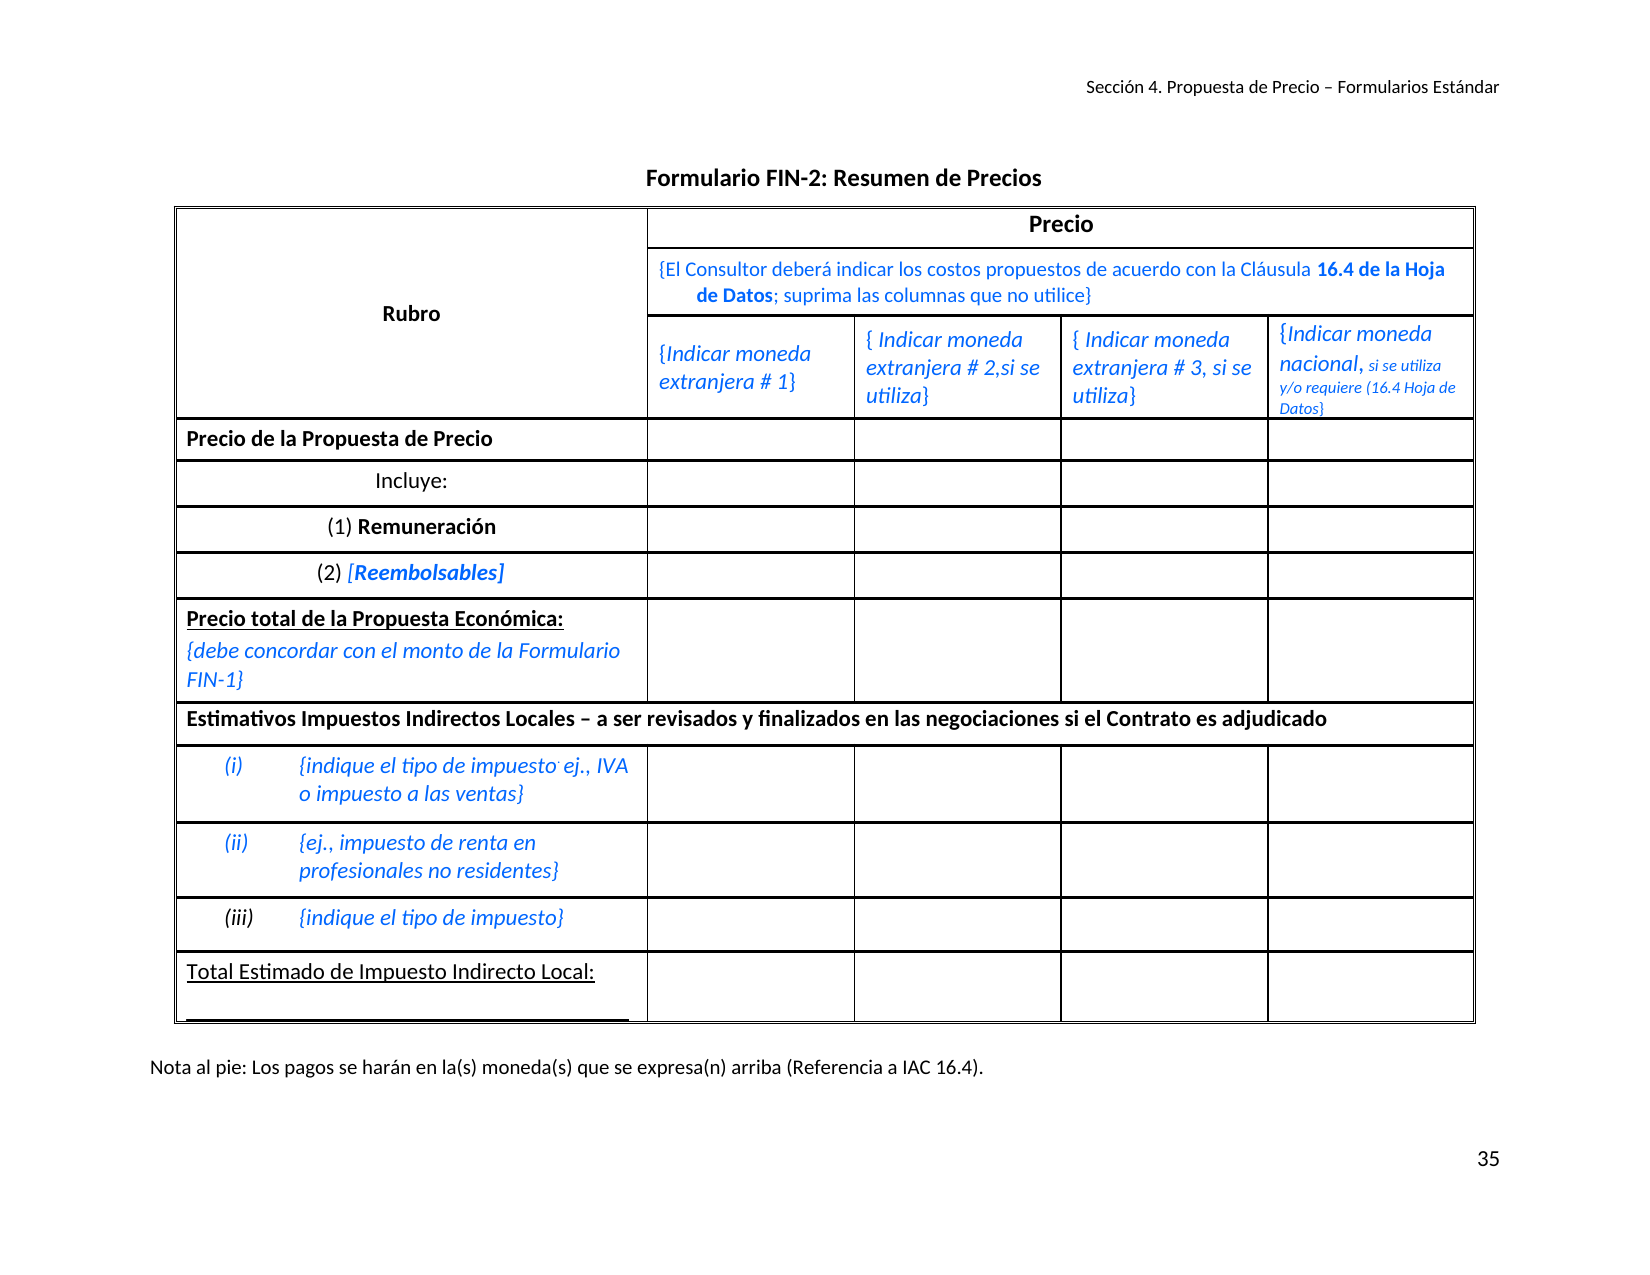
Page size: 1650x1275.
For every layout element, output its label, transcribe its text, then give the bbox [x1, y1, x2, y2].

text Nota al pie: Los pagos se harán en la(s) moneda(s) que se expresa(n) arriba (Referencia a IAC 16.4). [150, 1054, 1500, 1079]
table_cell Precio total de la Propuesta Económica: {debe concordar con el monto de la Formulario FIN-1} [177, 600, 647, 701]
table_cell {indique el tipo de impuesto} [177, 899, 647, 950]
table_cell [1062, 508, 1267, 551]
table_cell (2) [Reembolsables] [177, 554, 647, 597]
table_header Rubro [177, 209, 647, 417]
table_cell {El Consultor deberá indicar los costos propuestos de acuerdo con la Cláusula 16.4 de la Hoja de Datos; suprima las columnas que no utilice} [648, 249, 1473, 314]
table_cell {indique el tipo de impuesto. ej., IVA o impuesto a las ventas} [177, 747, 647, 821]
table_cell [1062, 600, 1267, 701]
table_cell [855, 420, 1060, 458]
table_cell [855, 600, 1060, 701]
table_cell [1269, 600, 1473, 701]
table_cell {Indicar moneda extranjera # 1} [648, 317, 854, 417]
table_cell Total Estimado de Impuesto Indirecto Local: [177, 953, 647, 1021]
table_cell [648, 953, 854, 1021]
table_cell [1062, 953, 1267, 1021]
table_header Precio [648, 209, 1473, 247]
table_cell [855, 824, 1060, 896]
table_cell [648, 824, 854, 896]
table_cell [1062, 824, 1267, 896]
table_cell [855, 899, 1060, 950]
table_cell [1269, 824, 1473, 896]
table_cell [648, 508, 854, 551]
table_cell (1) Remuneración [177, 508, 647, 551]
table_cell [1269, 420, 1473, 458]
table_cell [855, 508, 1060, 551]
table_cell [1062, 899, 1267, 950]
table_cell [1269, 953, 1473, 1021]
table_cell [1062, 420, 1267, 458]
table_cell [855, 953, 1060, 1021]
table_cell [1269, 747, 1473, 821]
table_cell [1062, 747, 1267, 821]
text Formulario FIN-2: Resumen de Precios [187, 162, 1500, 193]
table_cell {ej., impuesto de renta en profesionales no residentes} [177, 824, 647, 896]
table_cell [648, 747, 854, 821]
table_cell [648, 420, 854, 458]
table_cell [648, 600, 854, 701]
table_cell {Indicar moneda nacional, si se utiliza y/o requiere (16.4 Hoja de Datos} [1269, 317, 1473, 417]
table_cell { Indicar moneda extranjera # 2,si se utiliza} [855, 317, 1060, 417]
table_cell [648, 554, 854, 597]
table_cell Estimativos Impuestos Indirectos Locales – a ser revisados y finalizados en las negociaciones si el Contrato es adjudicado [177, 704, 1473, 743]
table_cell [1269, 554, 1473, 597]
table_cell Precio de la Propuesta de Precio [177, 420, 647, 458]
table_cell [1062, 554, 1267, 597]
table_cell [648, 462, 854, 505]
table_cell [855, 554, 1060, 597]
table_cell [855, 747, 1060, 821]
table_cell Incluye: [177, 462, 647, 505]
table_cell { Indicar moneda extranjera # 3, si se utiliza} [1062, 317, 1267, 417]
table_cell [648, 899, 854, 950]
table_cell [1269, 508, 1473, 551]
table_cell [1062, 462, 1267, 505]
table_cell [1269, 462, 1473, 505]
table_cell [1269, 899, 1473, 950]
table_cell [855, 462, 1060, 505]
